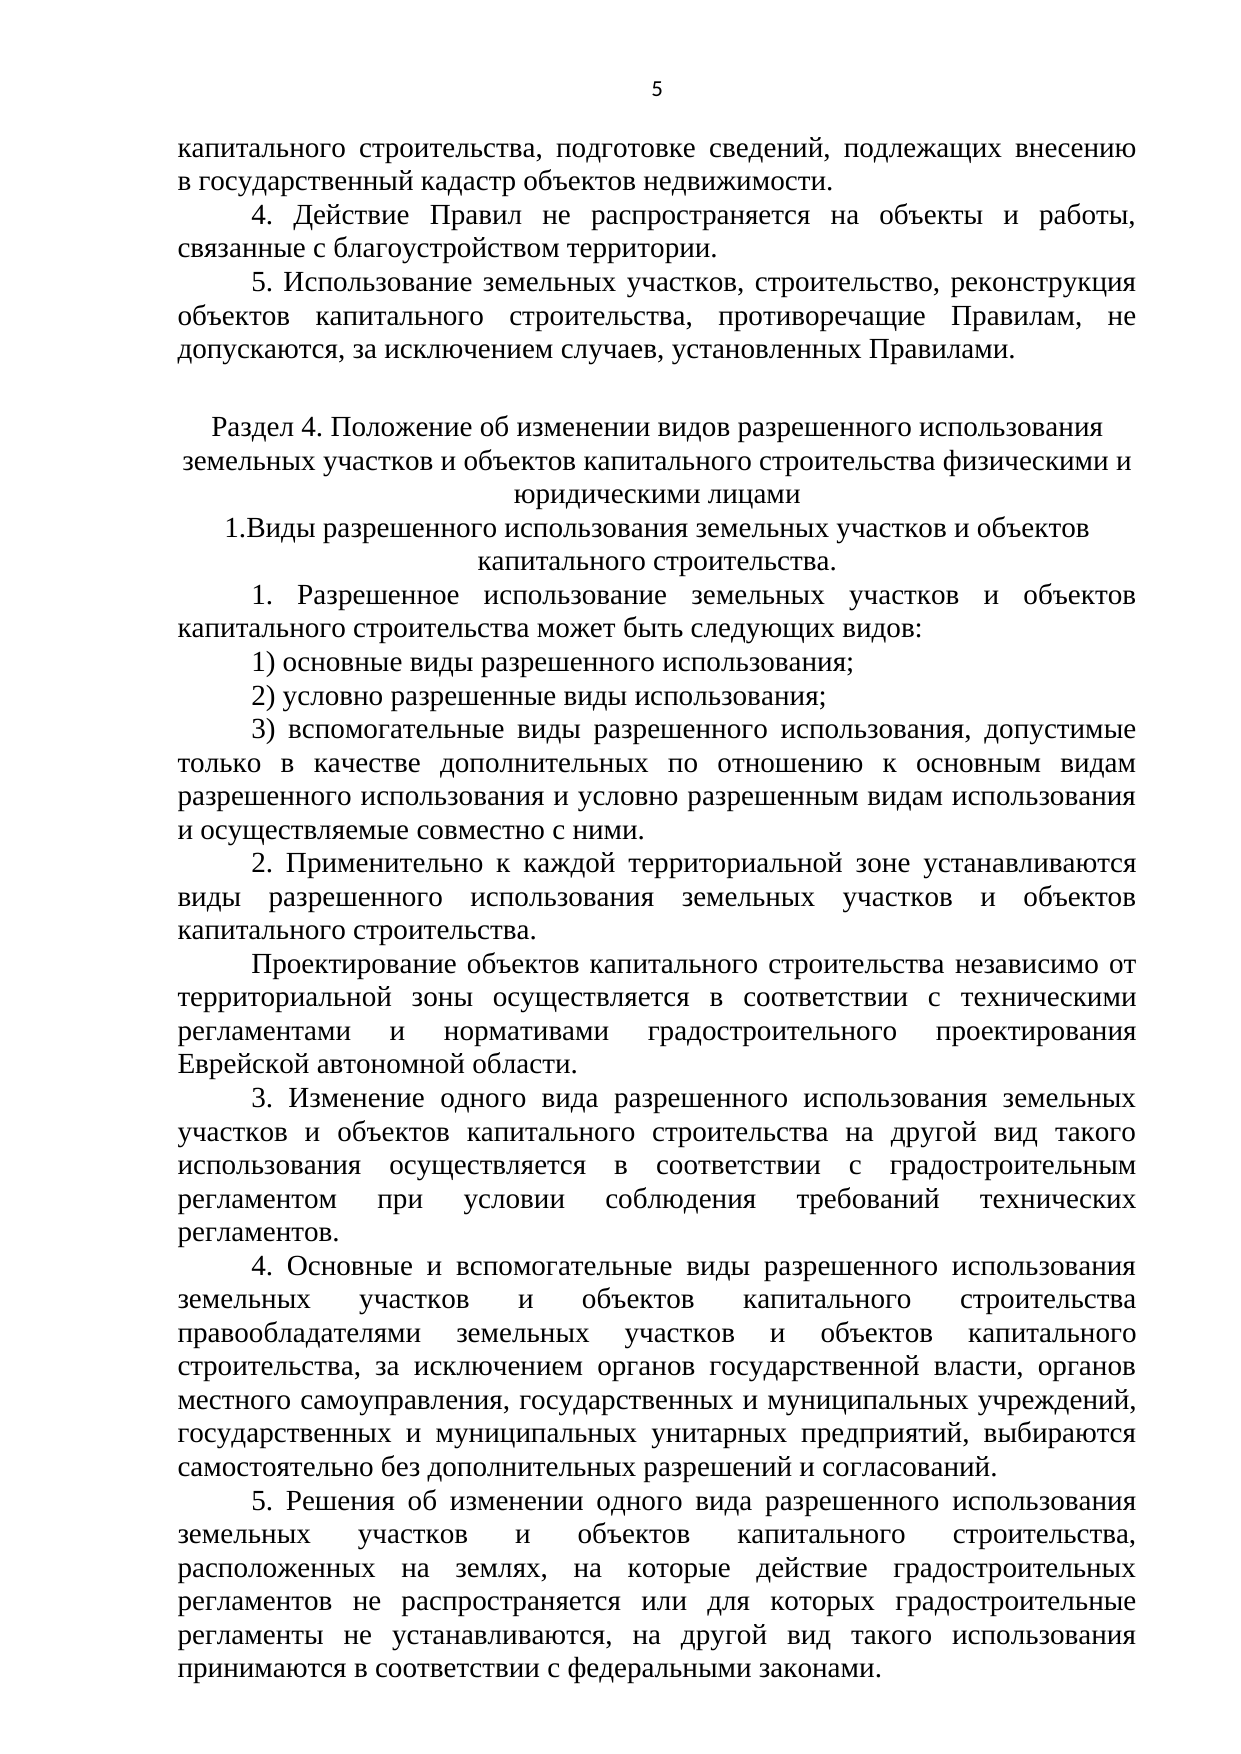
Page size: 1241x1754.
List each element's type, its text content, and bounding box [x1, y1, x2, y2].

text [177, 130, 1137, 197]
text 1.Виды разрешенного использования земельных участков и объектов капитального строительства. [177, 510, 1137, 577]
text 2) условно разрешенные виды использования; [177, 678, 1137, 711]
text 4. Действие Правил не распространяется на объекты и работы, связанные с благоустройством территории. [177, 197, 1137, 264]
text 5. Использование земельных участков, строительство, реконструкция объектов капитального строительства, противоречащие Правилам, не допускаются, за исключением случаев, установленных Правилами. [177, 264, 1137, 365]
text 1) основные виды разрешенного использования; [177, 644, 1137, 678]
text Проектирование объектов капитального строительства независимо от территориальной зоны осуществляется в соответствии с техническими регламентами и нормативами градостроительного проектирования Еврейской автономной области. [177, 946, 1137, 1080]
text 5. Решения об изменении одного вида разрешенного использования земельных участков и объектов капитального строительства, расположенных на землях, на которые действие градостроительных регламентов не распространяется или для которых градостроительные регламенты не устанавливаются, на другой вид такого использования принимаются в соответствии с федеральными законами. [177, 1483, 1137, 1684]
text 3) вспомогательные виды разрешенного использования, допустимые только в качестве дополнительных по отношению к основным видам разрешенного использования и условно разрешенным видам использования и осуществляемые совместно с ними. [177, 711, 1137, 845]
text 3. Изменение одного вида разрешенного использования земельных участков и объектов капитального строительства на другой вид такого использования осуществляется в соответствии с градостроительным регламентом при условии соблюдения требований технических регламентов. [177, 1080, 1137, 1248]
text 1. Разрешенное использование земельных участков и объектов капитального строительства может быть следующих видов: [177, 577, 1137, 644]
text 2. Применительно к каждой территориальной зоне устанавливаются виды разрешенного использования земельных участков и объектов капитального строительства. [177, 845, 1137, 946]
text 4. Основные и вспомогательные виды разрешенного использования земельных участков и объектов капитального строительства правообладателями земельных участков и объектов капитального строительства, за исключением органов государственной власти, органов местного самоуправления, государственных и муниципальных учреждений, государственных и муниципальных унитарных предприятий, выбираются самостоятельно без дополнительных разрешений и согласований. [177, 1248, 1137, 1483]
text Раздел 4. Положение об изменении видов разрешенного использования земельных участков и объектов капитального строительства физическими и юридическими лицами [177, 409, 1137, 510]
